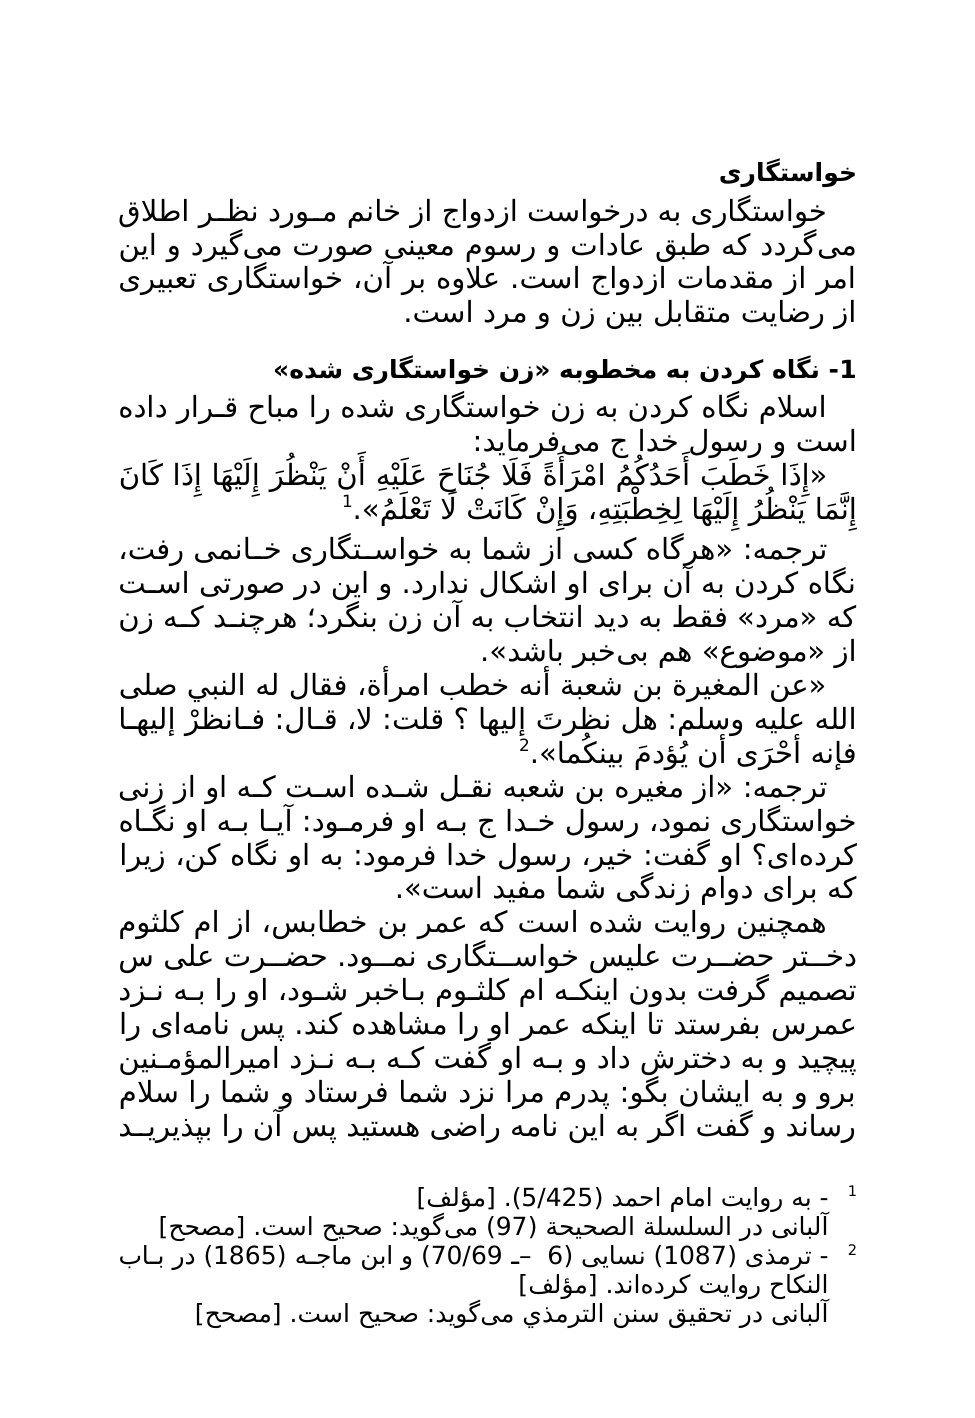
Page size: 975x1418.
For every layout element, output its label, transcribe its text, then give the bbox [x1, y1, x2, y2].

text «عن المغيرة بن شعبة أنه خطب امرأة، فقال له النبي صلى الله عليه وسلم: هل نظرتَ إليها ؟ قلت: لا، قال: فانظرْ إليها فإنه أحْرَى أن يُؤدمَ بينكُما». [118, 668, 857, 770]
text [118, 906, 857, 1143]
text خواستگاری به درخواست ازدواج از خانم مورد نظر اطلاق می‌گردد که طبق عادات و رسوم معینی صورت می‌گیرد و این امر از مقدمات ازدواج است. علاوه بر آن، خواستگاری تعبیری از رضایت متقابل بین زن و مرد است. [118, 194, 857, 330]
text «إِذَا خَطَبَ أَحَدُكُمُ امْرَأَةً فَلَا جُنَاحَ عَلَيْهِ أَنْ يَنْظُرَ إِلَيْهَا إِذَا كَانَ إِنَّمَا يَنْظُرُ إِلَيْهَا لِخِطْبَتِهِ، وَإِنْ كَانَتْ لَا تَعْلَمُ». [118, 458, 857, 526]
text ترجمه: «هرگاه کسی از شما به خواستگاری خانمی رفت، نگاه کردن به آن برای او اشکال ندارد. و این در صورتی است که «مرد» فقط به دید انتخاب به آن زن بنگرد؛ هرچند که زن از «موضوع» هم بی‌خبر باشد». [118, 532, 857, 668]
text ترجمه: «از مغیره بن شعبه نقل شده است که او از زنی خواستگاری نمود، رسول خدا ج به او فرمود: آیا به او نگاه کرده‌ای؟ او گفت: خیر، رسول خدا فرمود: به او نگاه کن، زیرا که برای دوام زندگی شما مفید است». [118, 770, 857, 906]
text اسلام نگاه کردن به زن خواستگاری شده را مباح قرار داده است و رسول خدا ج می‌فرماید: [118, 390, 857, 458]
text 1- نگاه کردن به مخطوبه «زن خواستگاری شده» [118, 355, 857, 384]
text خواستگاری [118, 158, 857, 188]
